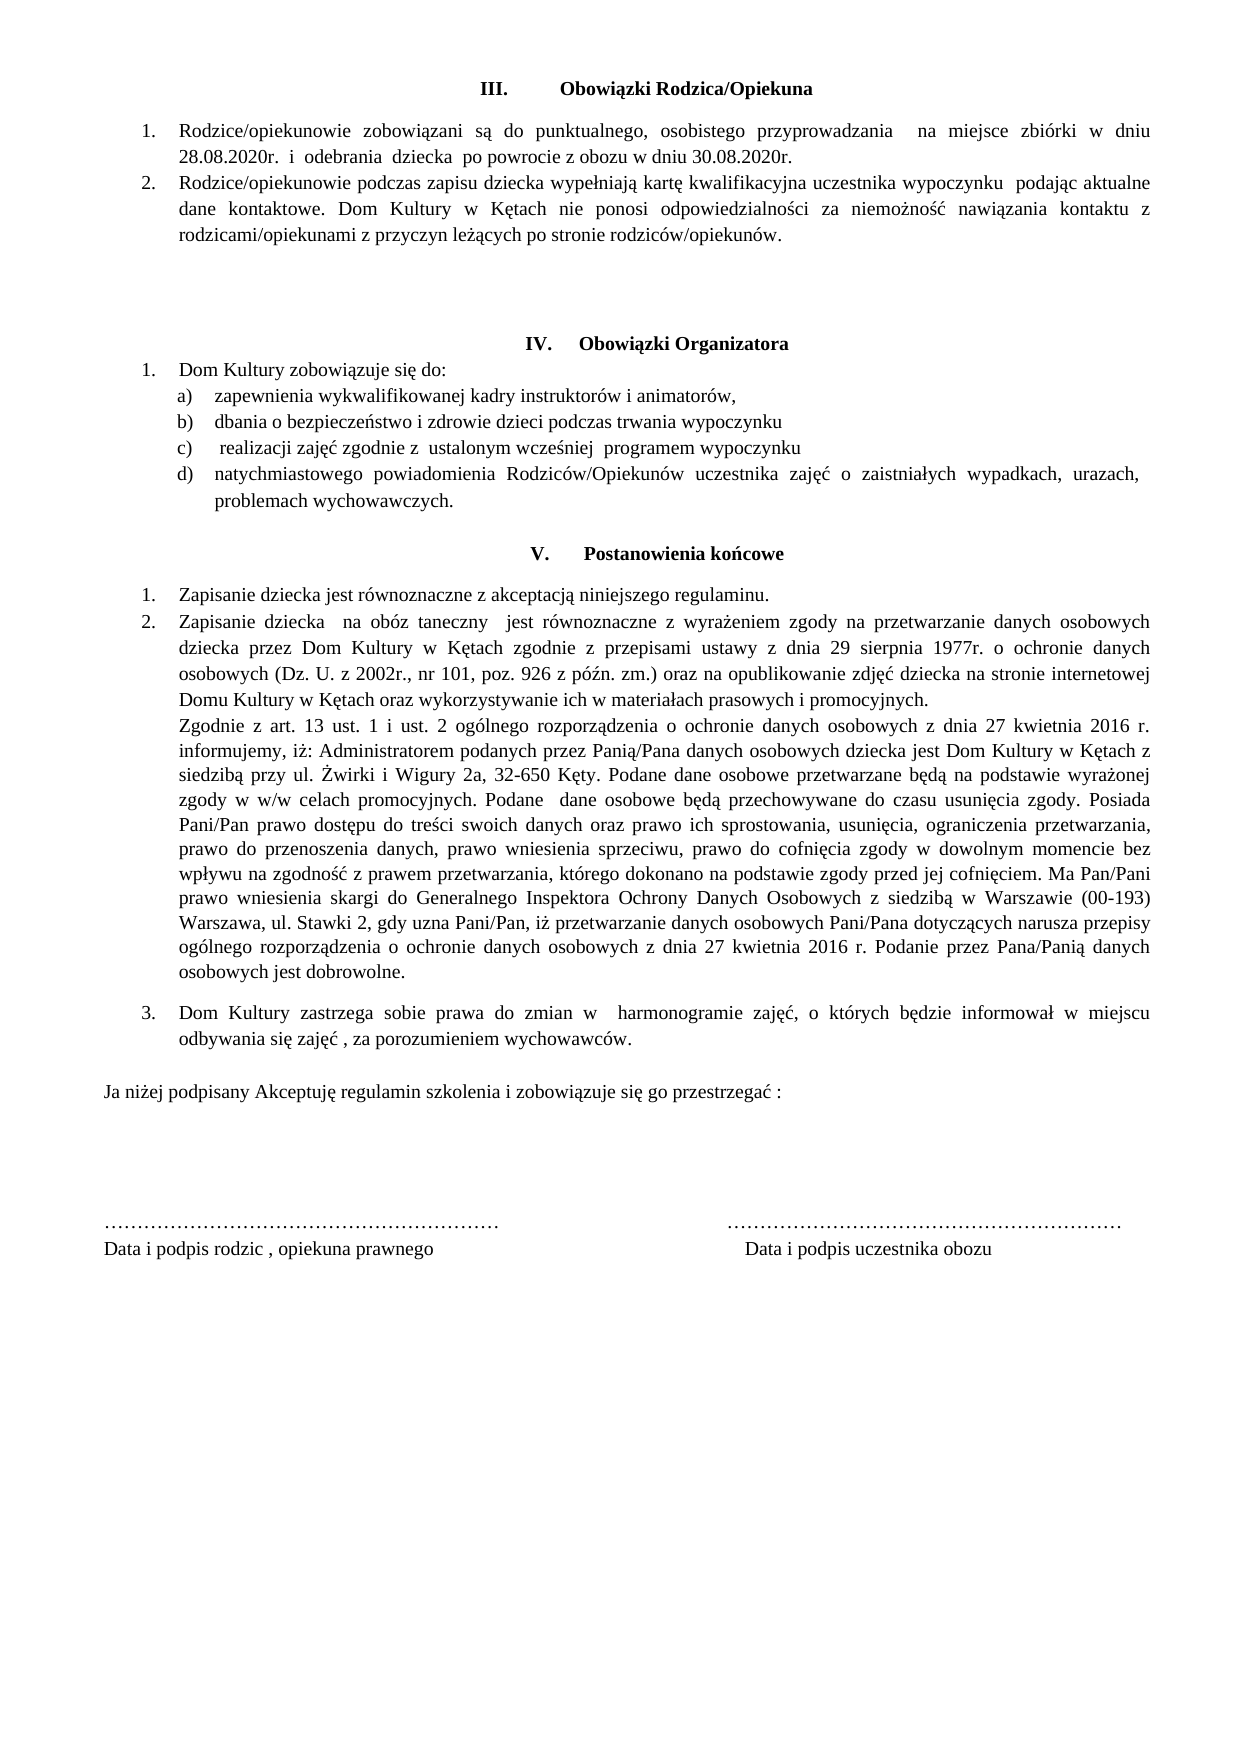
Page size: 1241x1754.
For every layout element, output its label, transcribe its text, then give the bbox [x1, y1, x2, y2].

list zapewnienia wykwalifikowanej kadry instruktorów i animatorów, [177, 384, 1152, 407]
list Zgodnie z art. 13 ust. 1 i ust. 2 ogólnego rozporządzenia o ochronie danych osobowych z dnia 27 kwietnia 2016 r. informujemy, iż: Administratorem podanych przez Panią/Pana danych osobowych dziecka jest Dom Kultury w Kętach z siedzibą przy ul. Żwirki i Wigury 2a, 32-650 Kęty. Podane dane osobowe przetwarzane będą na podstawie wyrażonej zgody w w/w celach promocyjnych. Podane dane osobowe będą przechowywane do czasu usunięcia zgody. Posiada Pani/Pan prawo dostępu do treści swoich danych oraz prawo ich sprostowania, usunięcia, ograniczenia przetwarzania, prawo do przenoszenia danych, prawo wniesienia sprzeciwu, prawo do cofnięcia zgody w dowolnym momencie bez wpływu na zgodność z prawem przetwarzania, którego dokonano na podstawie zgody przed jej cofnięciem. Ma Pan/Pani prawo wniesienia skargi do Generalnego Inspektora Ochrony Danych Osobowych z siedzibą w Warszawie (00-193) Warszawa, ul. Stawki 2, gdy uzna Pani/Pan, iż przetwarzanie danych osobowych Pani/Pana dotyczących narusza przepisy ogólnego rozporządzenia o ochronie danych osobowych z dnia 27 kwietnia 2016 r. Podanie przez Pana/Panią danych osobowych jest dobrowolne. [178, 714, 1152, 983]
text …………………………………………………… …………………………………………………… [103, 1210, 1152, 1233]
list Rodzice/opiekunowie podczas zapisu dziecka wypełniają kartę kwalifikacyjna uczestnika wypoczynku podając aktualne dane kontaktowe. Dom Kultury w Kętach nie ponosi odpowiedzialności za niemożność nawiązania kontaktu z rodzicami/opiekunami z przyczyn leżących po stronie rodziców/opiekunów. [141, 171, 1152, 246]
text Data i podpis rodzic , opiekuna prawnego Data i podpis uczestnika obozu [103, 1237, 1152, 1259]
list Postanowienia końcowe [162, 542, 1152, 565]
text Ja niżej podpisany Akceptuję regulamin szkolenia i zobowiązuje się go przestrzegać : [103, 1080, 1152, 1102]
list Zapisanie dziecka jest równoznaczne z akceptacją niniejszego regulaminu. [141, 583, 1152, 606]
list Obowiązki Organizatora [162, 332, 1152, 354]
list realizacji zajęć zgodnie z ustalonym wcześniej programem wypoczynku [177, 436, 1152, 459]
list Rodzice/opiekunowie zobowiązani są do punktualnego, osobistego przyprowadzania na miejsce zbiórki w dniu 28.08.2020r. i odebrania dziecka po powrocie z obozu w dniu 30.08.2020r. [141, 119, 1152, 168]
list Zapisanie dziecka na obóz taneczny jest równoznaczne z wyrażeniem zgody na przetwarzanie danych osobowych dziecka przez Dom Kultury w Kętach zgodnie z przepisami ustawy z dnia 29 sierpnia 1977r. o ochronie danych osobowych (Dz. U. z 2002r., nr 101, poz. 926 z późn. zm.) oraz na opublikowanie zdjęć dziecka na stronie internetowej Domu Kultury w Kętach oraz wykorzystywanie ich w materiałach prasowych i promocyjnych. [141, 609, 1152, 711]
list natychmiastowego powiadomienia Rodziców/Opiekunów uczestnika zajęć o zaistniałych wypadkach, urazach, problemach wychowawczych. [177, 462, 1152, 511]
list Dom Kultury zobowiązuje się do: [141, 358, 1152, 381]
list dbania o bezpieczeństwo i zdrowie dzieci podczas trwania wypoczynku [177, 410, 1152, 433]
list Obowiązki Rodzica/Opiekuna [141, 77, 1152, 100]
list Dom Kultury zastrzega sobie prawa do zmian w harmonogramie zajęć, o których będzie informował w miejscu odbywania się zajęć , za porozumieniem wychowawców. [141, 1001, 1152, 1050]
